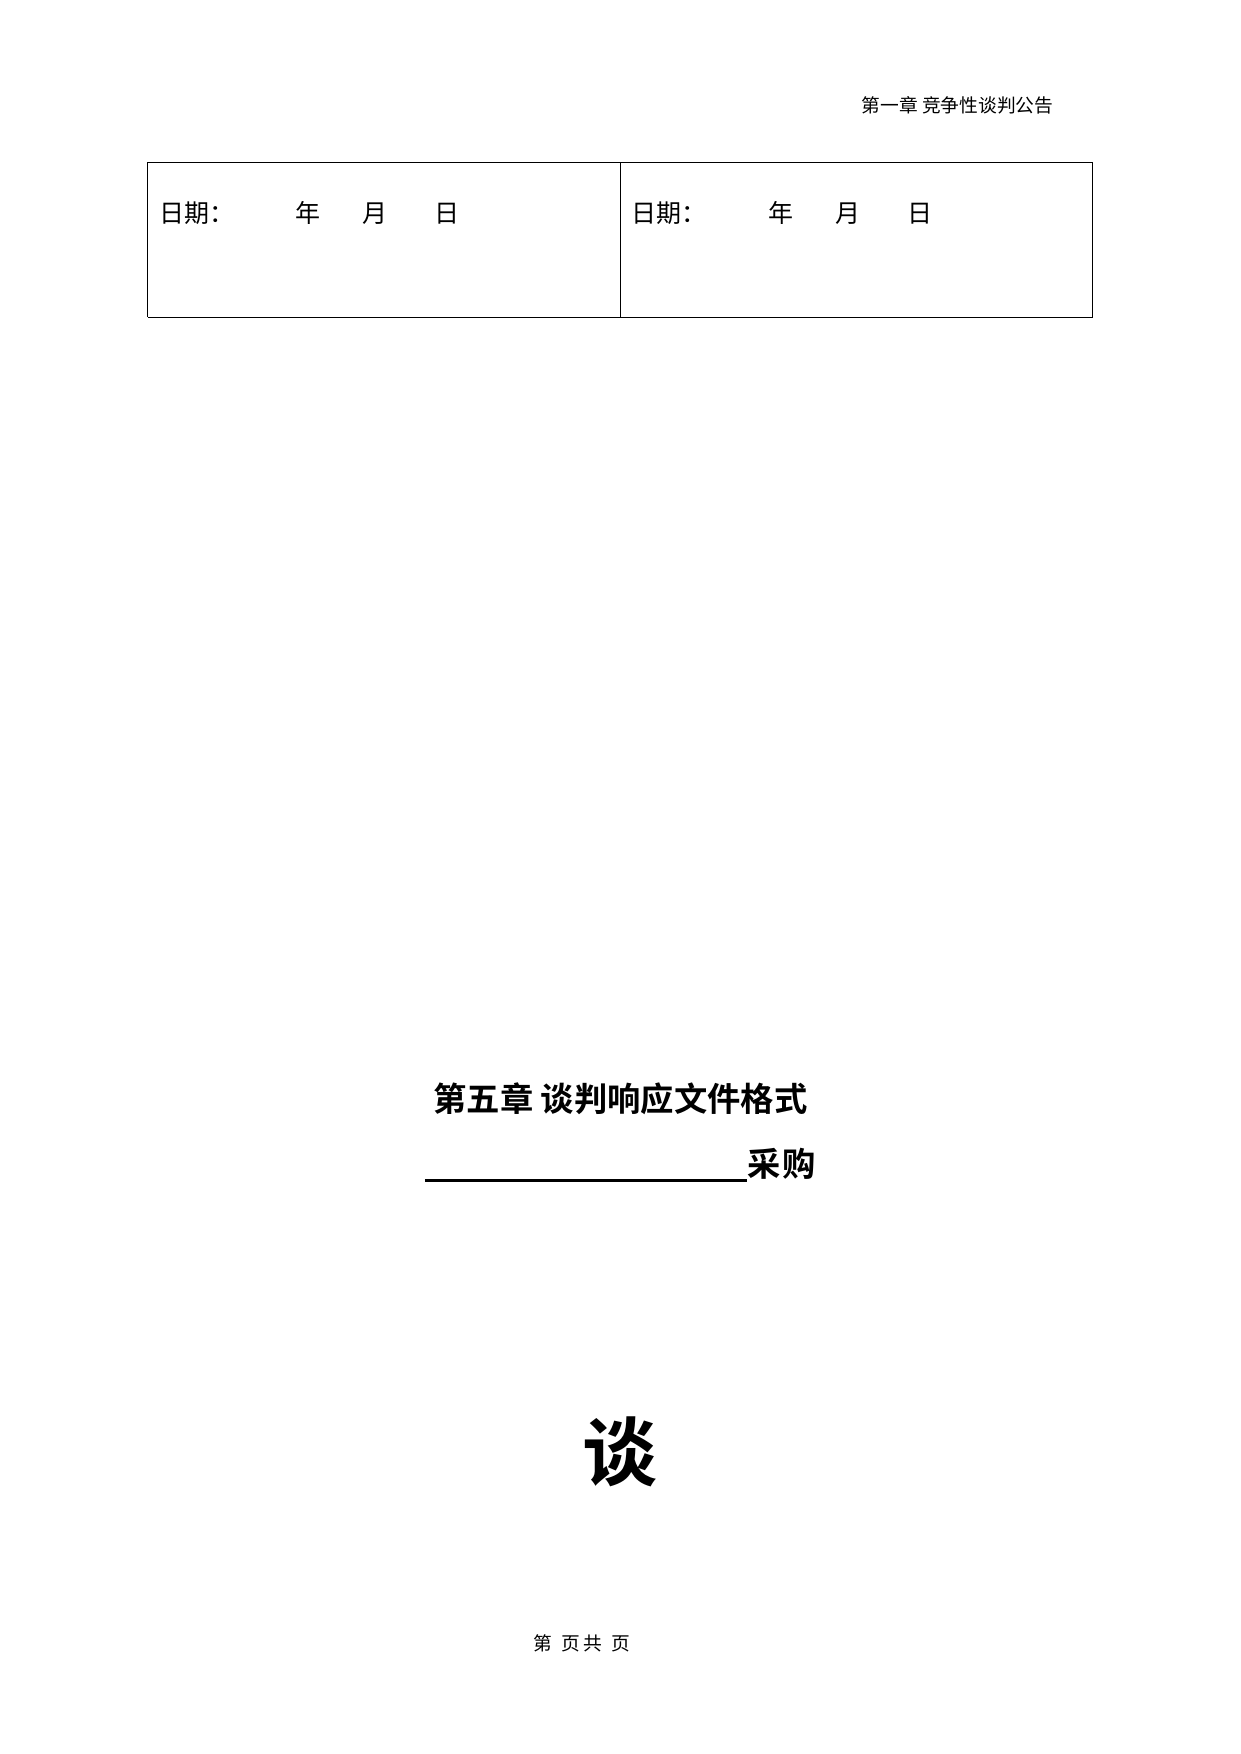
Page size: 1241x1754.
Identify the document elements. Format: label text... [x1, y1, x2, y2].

table_cell 日期： 年 月 日 [148, 163, 620, 317]
table_cell 日期： 年 月 日 [621, 163, 1092, 317]
subtitle 第五章 谈判响应文件格式 [187, 1065, 1053, 1130]
text 谈 [187, 1383, 1053, 1513]
text 采购 [187, 1130, 1053, 1195]
